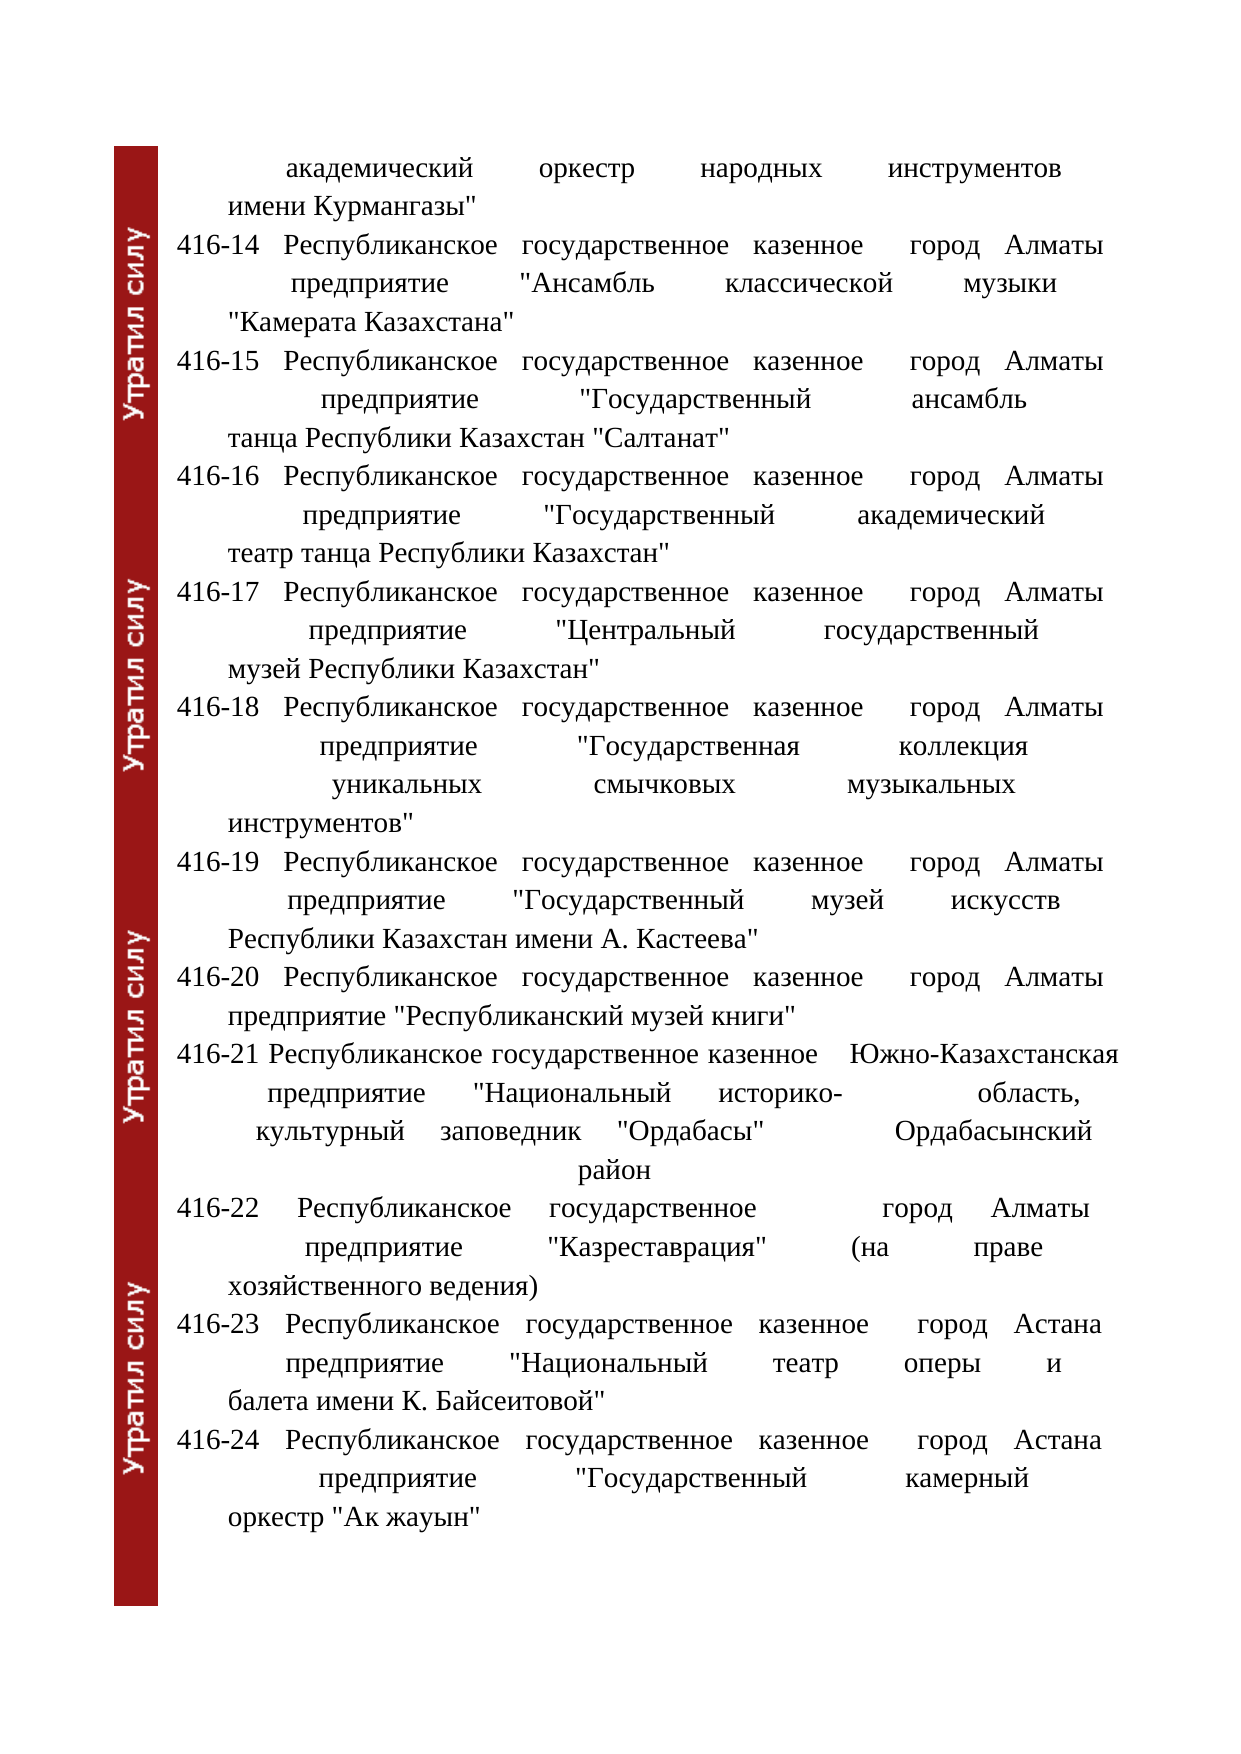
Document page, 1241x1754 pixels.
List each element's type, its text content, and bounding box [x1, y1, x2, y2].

text 416-16 Республиканское государственное казенное город Алматы предприятие "Государственный академический театр танца Республики Казахстан" [112, 458, 1128, 569]
text 416-15 Республиканское государственное казенное город Алматы предприятие "Государственный ансамбль танца Республики Казахстан "Салтанат" [112, 343, 1128, 453]
text 416-23 Республиканское государственное казенное город Астана предприятие "Национальный театр оперы и балета имени К. Байсеитовой" [112, 1306, 1128, 1417]
text 416-20 Республиканское государственное казенное город Алматы предприятие "Республиканский музей книги" [112, 959, 1128, 1031]
text 416-21 Республиканское государственное казенное Южно-Казахстанская предприятие "Национальный историко- область, культурный заповедник "Ордабасы" Ордабасынский район [112, 1036, 1128, 1186]
picture [114, 1532, 158, 1606]
picture [114, 146, 158, 150]
picture [114, 684, 158, 689]
text 416-18 Республиканское государственное казенное город Алматы предприятие "Государственная коллекция уникальных смычковых музыкальных инструментов" [112, 689, 1128, 839]
picture [114, 839, 158, 844]
picture [114, 1186, 158, 1191]
picture [114, 1301, 158, 1306]
text 416-14 Республиканское государственное казенное город Алматы предприятие "Ансамбль классической музыки "Камерата Казахстана" [112, 227, 1128, 338]
picture [114, 1417, 158, 1422]
text 416-24 Республиканское государственное казенное город Астана предприятие "Государственный камерный оркестр "Ак жауын" [112, 1422, 1128, 1532]
picture [114, 1031, 158, 1036]
picture [114, 453, 158, 458]
text 416-22 Республиканское государственное город Алматы предприятие "Казреставрация" (на праве хозяйственного ведения) [112, 1191, 1128, 1301]
text 416-19 Республиканское государственное казенное город Алматы предприятие "Государственный музей искусств Республики Казахстан имени А. Кастеева" [112, 844, 1128, 954]
picture [114, 222, 158, 227]
text 416-17 Республиканское государственное казенное город Алматы предприятие "Центральный государственный музей Республики Казахстан" [112, 574, 1128, 684]
picture [114, 569, 158, 574]
picture [114, 954, 158, 959]
picture [114, 338, 158, 343]
